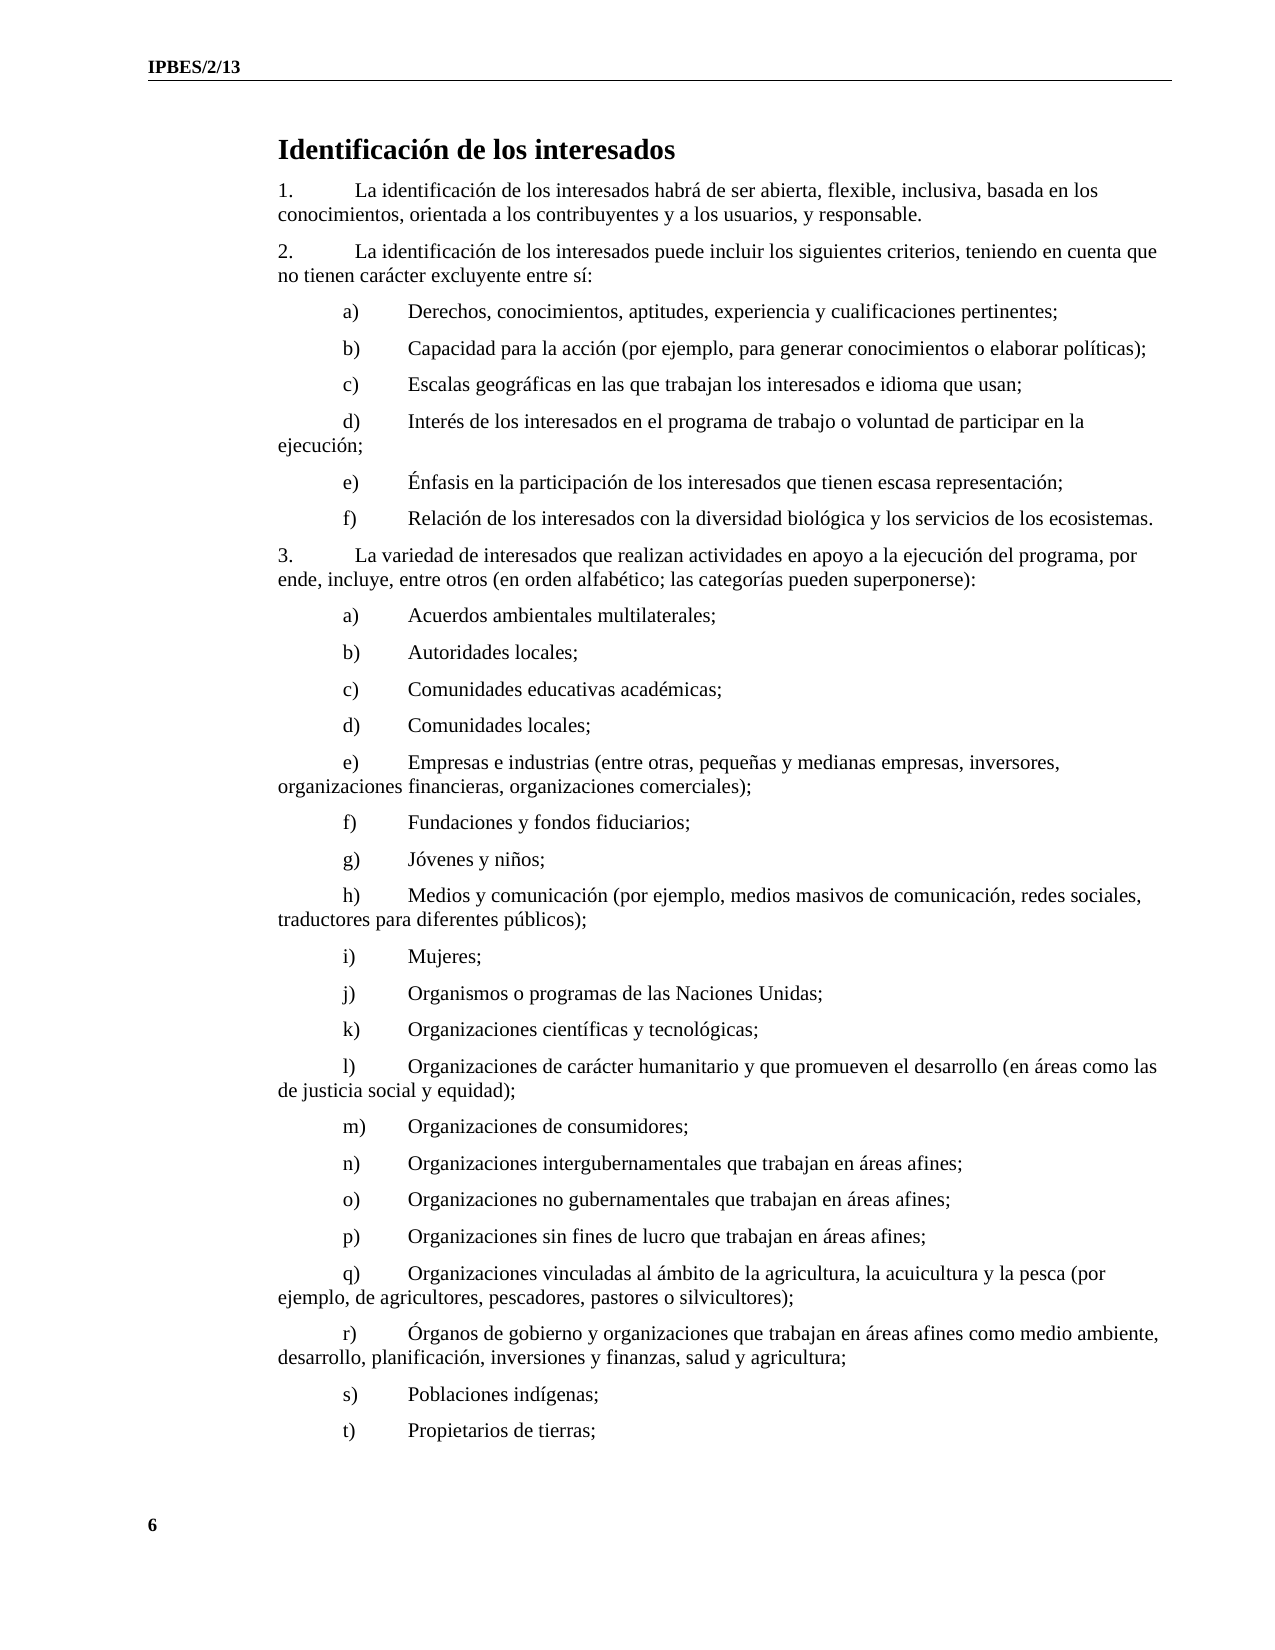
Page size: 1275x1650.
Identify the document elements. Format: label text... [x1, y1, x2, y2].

list Organizaciones vinculadas al ámbito de la agricultura, la acuicultura y la pesca (por ejemplo, de agricultores, pescadores, pastores o silvicultores); [278, 1261, 1172, 1309]
list Capacidad para la acción (por ejemplo, para generar conocimientos o elaborar políticas); [278, 336, 1172, 360]
list Fundaciones y fondos fiduciarios; [278, 810, 1172, 834]
list Propietarios de tierras; [278, 1418, 1172, 1442]
list Empresas e industrias (entre otras, pequeñas y medianas empresas, inversores, organizaciones financieras, organizaciones comerciales); [278, 749, 1172, 798]
list Acuerdos ambientales multilaterales; [278, 603, 1172, 627]
list Organizaciones científicas y tecnológicas; [278, 1017, 1172, 1041]
list Medios y comunicación (por ejemplo, medios masivos de comunicación, redes sociales, traductores para diferentes públicos); [278, 883, 1172, 931]
list Derechos, conocimientos, aptitudes, experiencia y cualificaciones pertinentes; [278, 299, 1172, 323]
list Relación de los interesados con la diversidad biológica y los servicios de los ecosistemas. [278, 506, 1172, 530]
list La identificación de los interesados puede incluir los siguientes criterios, teniendo en cuenta que no tienen carácter excluyente entre sí: [278, 239, 1172, 287]
list Órganos de gobierno y organizaciones que trabajan en áreas afines como medio ambiente, desarrollo, planificación, inversiones y finanzas, salud y agricultura; [278, 1321, 1172, 1369]
list Organizaciones de carácter humanitario y que promueven el desarrollo (en áreas como las de justicia social y equidad); [278, 1054, 1172, 1102]
list La variedad de interesados que realizan actividades en apoyo a la ejecución del programa, por ende, incluye, entre otros (en orden alfabético; las categorías pueden superponerse): [278, 543, 1172, 591]
list La identificación de los interesados habrá de ser abierta, flexible, inclusiva, basada en los conocimientos, orientada a los contribuyentes y a los usuarios, y responsable. [278, 178, 1172, 226]
list Énfasis en la participación de los interesados que tienen escasa representación; [278, 469, 1172, 494]
list Mujeres; [278, 944, 1172, 968]
list Escalas geográficas en las que trabajan los interesados e idioma que usan; [278, 372, 1172, 396]
list Jóvenes y niños; [278, 847, 1172, 871]
list Poblaciones indígenas; [278, 1382, 1172, 1406]
list Organizaciones de consumidores; [278, 1114, 1172, 1138]
title Identificación de los interesados [278, 132, 1172, 166]
list Organizaciones no gubernamentales que trabajan en áreas afines; [278, 1187, 1172, 1211]
list Comunidades locales; [278, 713, 1172, 737]
list Comunidades educativas académicas; [278, 676, 1172, 701]
list Organismos o programas de las Naciones Unidas; [278, 981, 1172, 1004]
list Interés de los interesados en el programa de trabajo o voluntad de participar en la ejecución; [278, 409, 1172, 457]
list Organizaciones intergubernamentales que trabajan en áreas afines; [278, 1151, 1172, 1175]
list Organizaciones sin fines de lucro que trabajan en áreas afines; [278, 1224, 1172, 1248]
list Autoridades locales; [278, 640, 1172, 664]
